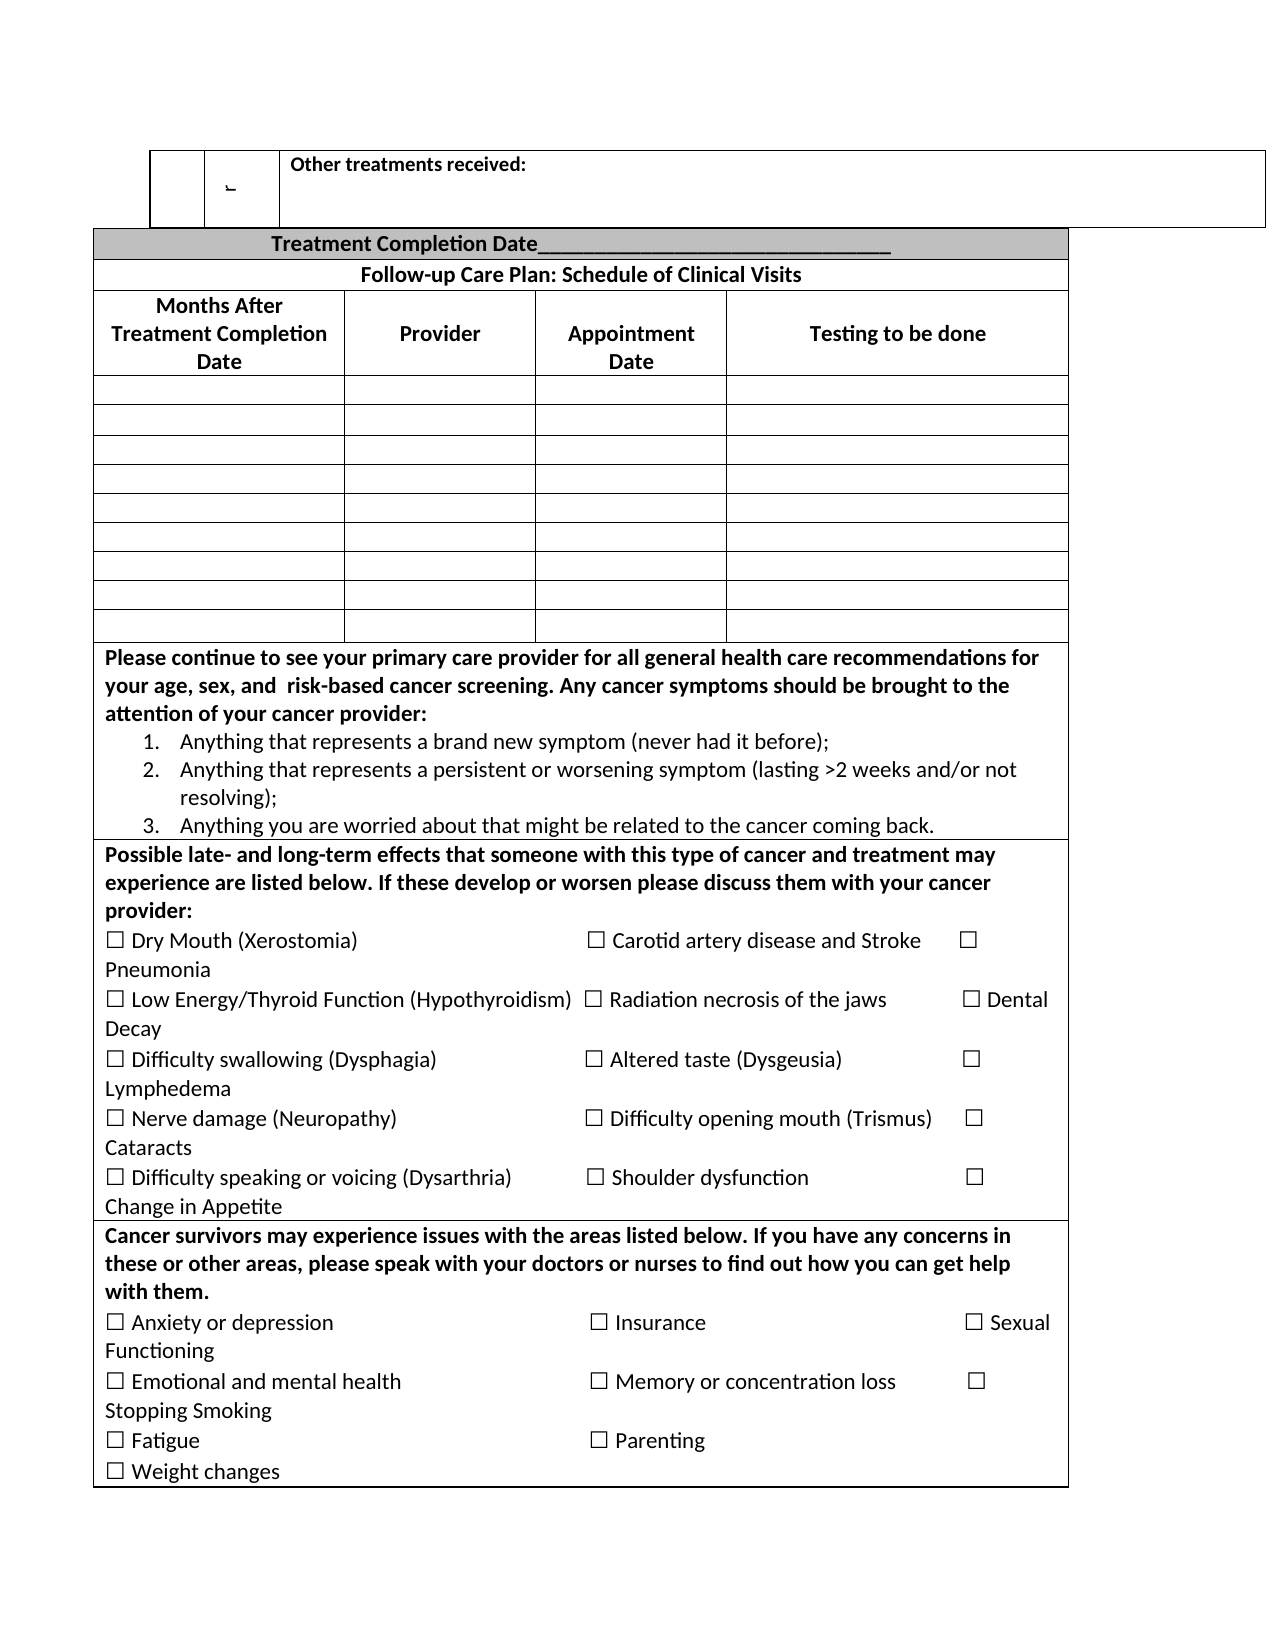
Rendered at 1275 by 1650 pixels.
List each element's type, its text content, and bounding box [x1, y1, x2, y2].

table_cell [727, 405, 1068, 435]
table_cell Follow-up Care Plan: Schedule of Clinical Visits [94, 260, 1068, 290]
table_cell [536, 523, 726, 551]
table_cell [345, 494, 535, 522]
table_cell [94, 376, 344, 404]
table_cell [536, 376, 726, 404]
table_cell Possible late- and long-term effects that someone with this type of cancer and treatment may experience are listed below. If these develop or worsen please discuss them with your cancer provider: ☐ Dry Mouth (Xerostomia) ☐ Carotid artery disease and Stroke ☐ Pneumonia ☐ Low Energy/Thyroid Function (Hypothyroidism) ☐ Radiation necrosis of the jaws ☐ Dental Decay ☐ Difficulty swallowing (Dysphagia) ☐ Altered taste (Dysgeusia) ☐ Lymphedema ☐ Nerve damage (Neuropathy) ☐ Difficulty opening mouth (Trismus) ☐ Cataracts ☐ Difficulty speaking or voicing (Dysarthria) ☐ Shoulder dysfunction ☐ Change in Appetite [94, 840, 1068, 1220]
table_cell Appointment Date [536, 291, 726, 375]
table_cell [345, 376, 535, 404]
table_cell [536, 465, 726, 493]
table_cell [727, 376, 1068, 404]
table_cell [345, 610, 535, 642]
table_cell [94, 1221, 1068, 1486]
table_cell [94, 436, 344, 464]
table_cell [94, 465, 344, 493]
table_cell [536, 494, 726, 522]
table_cell [536, 436, 726, 464]
table_cell [536, 610, 726, 642]
table_cell Testing to be done [727, 291, 1068, 375]
table_cell Months After Treatment Completion Date [94, 291, 344, 375]
table_cell Other treatments received: [280, 151, 1265, 227]
table_cell [536, 552, 726, 580]
table_cell [94, 523, 344, 551]
table_cell [727, 581, 1068, 609]
table_cell [345, 436, 535, 464]
table_cell [345, 552, 535, 580]
table_cell Please continue to see your primary care provider for all general health care recommendations for your age, sex, and risk-based cancer screening. Any cancer symptoms should be brought to the attention of your cancer provider: Anything that represents a brand new symptom (never had it before); Anything that represents a persistent or worsening symptom (lasting >2 weeks and/or not resolving); Anything you are worried about that might be related to the cancer coming back. [94, 643, 1068, 839]
table_cell [94, 405, 344, 435]
table_cell [94, 581, 344, 609]
table_header Treatment Completion Date_______________________________ [94, 229, 1068, 259]
table_cell [727, 465, 1068, 493]
table_cell [94, 610, 344, 642]
table_cell [727, 523, 1068, 551]
table_cell [536, 581, 726, 609]
table_cell [536, 405, 726, 435]
table_cell Provider [345, 291, 535, 375]
table_cell [94, 552, 344, 580]
table_cell [727, 436, 1068, 464]
table_cell [345, 581, 535, 609]
table_cell [727, 494, 1068, 522]
table_cell [345, 405, 535, 435]
table_cell [345, 523, 535, 551]
table_cell [94, 494, 344, 522]
table_cell [727, 610, 1068, 642]
table_cell [727, 552, 1068, 580]
table_cell [345, 465, 535, 493]
